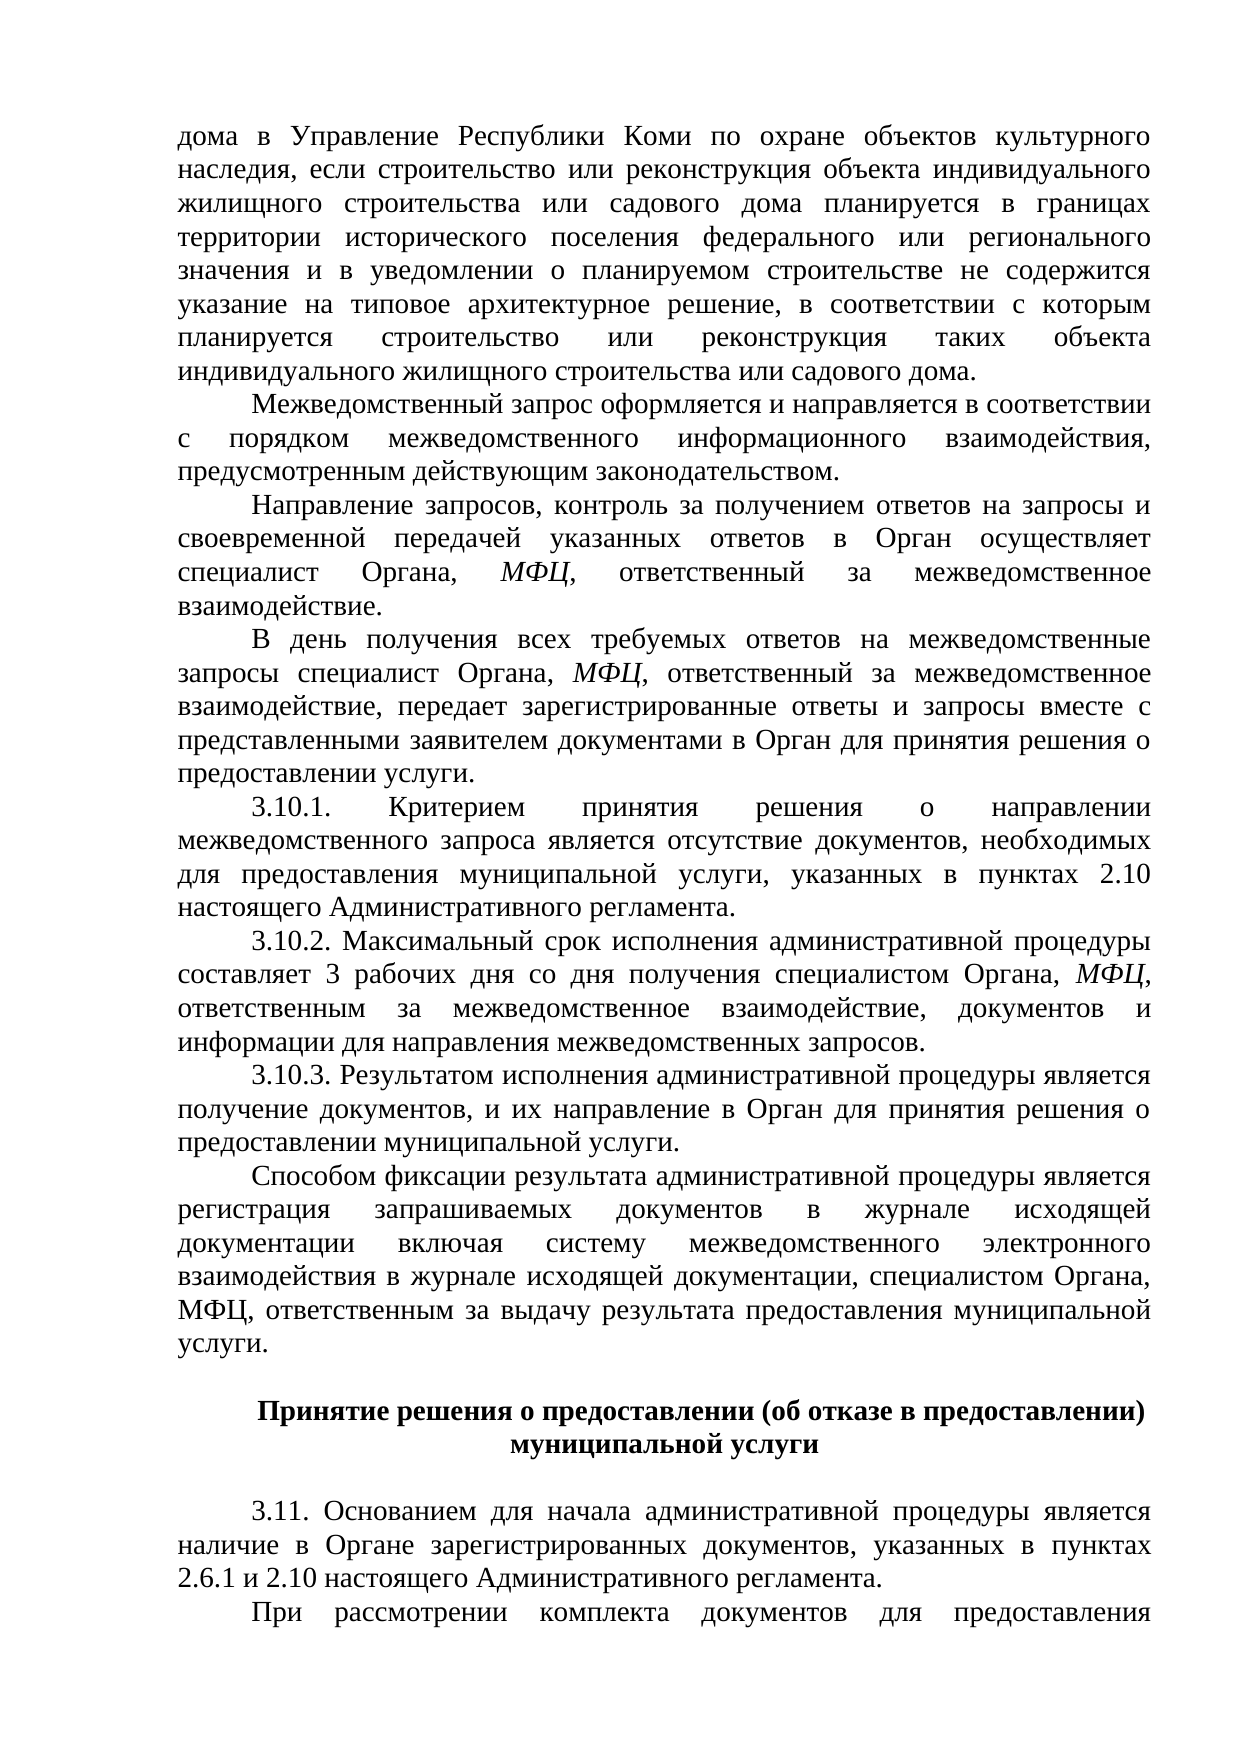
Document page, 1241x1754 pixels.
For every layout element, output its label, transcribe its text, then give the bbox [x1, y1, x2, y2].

text Направление запросов, контроль за получением ответов на запросы и своевременной передачей указанных ответов в Орган осуществляет специалист Органа, МФЦ, ответственный за межведомственное взаимодействие. [177, 487, 1152, 621]
text 3.10.1. Критерием принятия решения о направлении межведомственного запроса является отсутствие документов, необходимых для предоставления муниципальной услуги, указанных в пунктах 2.10 настоящего Административного регламента. [177, 789, 1152, 923]
text Способом фиксации результата административной процедуры является регистрация запрашиваемых документов в журнале исходящей документации включая систему межведомственного электронного взаимодействия в журнале исходящей документации, специалистом Органа, МФЦ, ответственным за выдачу результата предоставления муниципальной услуги. [177, 1158, 1152, 1359]
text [177, 1594, 1152, 1627]
text 3.10.2. Максимальный срок исполнения административной процедуры составляет 3 рабочих дня со дня получения специалистом Органа, МФЦ, ответственным за межведомственное взаимодействие, документов и информации для направления межведомственных запросов. [177, 923, 1152, 1057]
text 3.10.3. Результатом исполнения административной процедуры является получение документов, и их направление в Орган для принятия решения о предоставлении муниципальной услуги. [177, 1057, 1152, 1158]
text Межведомственный запрос оформляется и направляется в соответствии с порядком межведомственного информационного взаимодействия, предусмотренным действующим законодательством. [177, 386, 1152, 487]
text 3.11. Основанием для начала административной процедуры является наличие в Органе зарегистрированных документов, указанных в пунктах 2.6.1 и 2.10 настоящего Административного регламента. [177, 1493, 1152, 1594]
text Принятие решения о предоставлении (об отказе в предоставлении) муниципальной услуги [177, 1393, 1152, 1460]
text В день получения всех требуемых ответов на межведомственные запросы специалист Органа, МФЦ, ответственный за межведомственное взаимодействие, передает зарегистрированные ответы и запросы вместе с представленными заявителем документами в Орган для принятия решения о предоставлении услуги. [177, 621, 1152, 789]
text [177, 118, 1152, 386]
